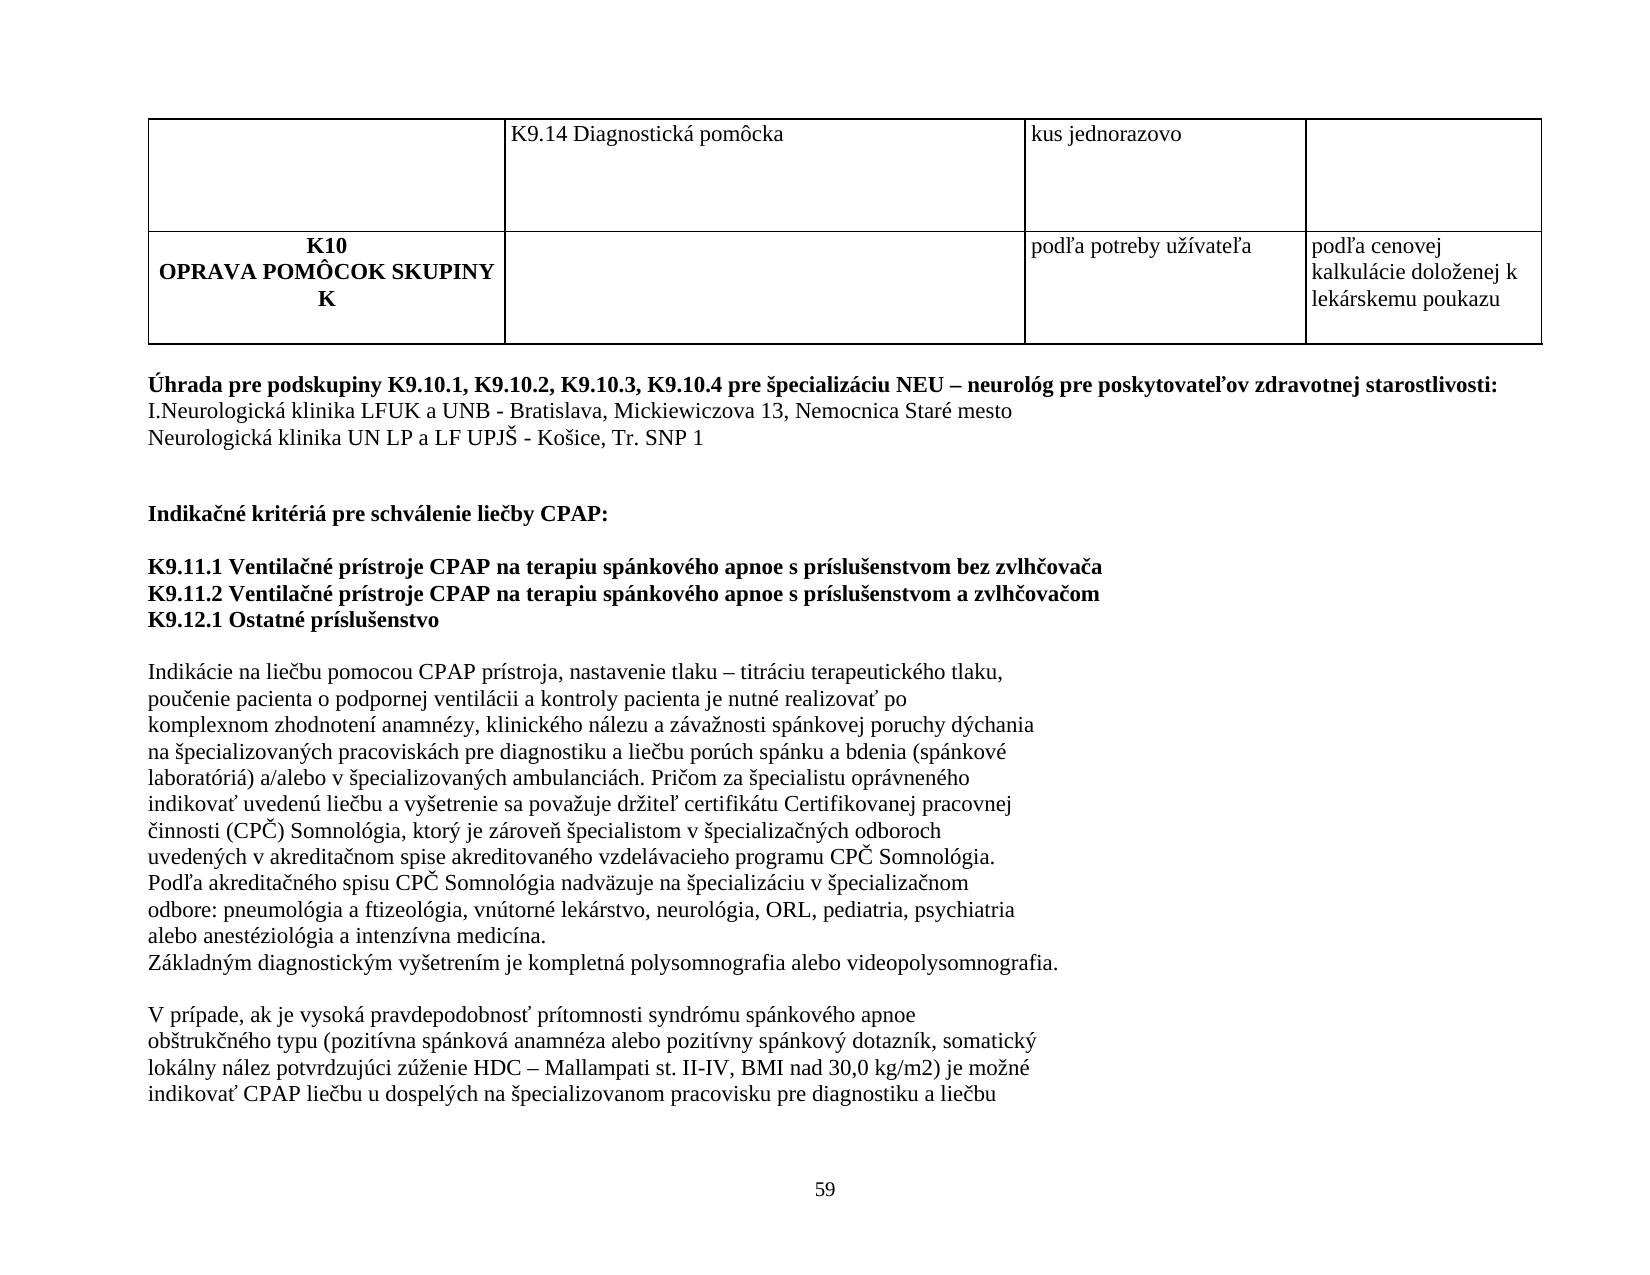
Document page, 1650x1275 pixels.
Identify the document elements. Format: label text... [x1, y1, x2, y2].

text činnosti (CPČ) Somnológia, ktorý je zároveň špecialistom v špecializačných odboroch [148, 817, 1502, 843]
text Podľa akreditačného spisu CPČ Somnológia nadväzuje na špecializáciu v špecializačnom [148, 869, 1502, 896]
text Indikácie na liečbu pomocou CPAP prístroja, nastavenie tlaku – titráciu terapeutického tlaku, [148, 659, 1502, 685]
text Základným diagnostickým vyšetrením je kompletná polysomnografia alebo videopolysomnografia. [148, 948, 1502, 975]
text komplexnom zhodnotení anamnézy, klinického nálezu a závažnosti spánkovej poruchy dýchania [148, 711, 1502, 738]
text Indikačné kritériá pre schválenie liečby CPAP: [148, 501, 1502, 527]
text Neurologická klinika UN LP a LF UPJŠ - Košice, Tr. SNP 1 [148, 424, 1502, 450]
text V prípade, ak je vysoká pravdepodobnosť prítomnosti syndrómu spánkového apnoe [148, 1001, 1502, 1028]
text obštrukčného typu (pozitívna spánková anamnéza alebo pozitívny spánkový dotazník, somatický [148, 1028, 1502, 1054]
table_cell K10 Oprava pomôcok skupiny K [149, 232, 504, 343]
table_cell kus jednorazovo [1026, 120, 1305, 231]
text I.Neurologická klinika LFUK a UNB - Bratislava, Mickiewiczova 13, Nemocnica Staré mesto [148, 397, 1502, 424]
table_cell podľa potreby užívateľa [1026, 232, 1305, 343]
text indikovať uvedenú liečbu a vyšetrenie sa považuje držiteľ certifikátu Certifikovanej pracovnej [148, 790, 1502, 817]
text alebo anestéziológia a intenzívna medicína. [148, 922, 1502, 948]
text K9.11.2 Ventilačné prístroje CPAP na terapiu spánkového apnoe s príslušenstvom a zvlhčovačom [148, 579, 1502, 606]
text Úhrada pre podskupiny K9.10.1, K9.10.2, K9.10.3, K9.10.4 pre špecializáciu NEU – neurológ pre poskytovateľov zdravotnej starostlivosti: [148, 371, 1502, 397]
table_cell podľa cenovej kalkulácie doloženej k lekárskemu poukazu [1307, 232, 1541, 343]
table_cell [506, 232, 1024, 343]
text indikovať CPAP liečbu u dospelých na špecializovanom pracovisku pre diagnostiku a liečbu [148, 1080, 1502, 1107]
text na špecializovaných pracoviskách pre diagnostiku a liečbu porúch spánku a bdenia (spánkové [148, 738, 1502, 764]
text uvedených v akreditačnom spise akreditovaného vzdelávacieho programu CPČ Somnológia. [148, 843, 1502, 869]
text K9.12.1 Ostatné príslušenstvo [148, 606, 1502, 632]
table_cell [1307, 120, 1541, 231]
table_cell K9.14 Diagnostická pomôcka [506, 120, 1024, 231]
text poučenie pacienta o podpornej ventilácii a kontroly pacienta je nutné realizovať po [148, 685, 1502, 711]
text laboratóriá) a/alebo v špecializovaných ambulanciách. Pričom za špecialistu oprávneného [148, 764, 1502, 790]
text odbore: pneumológia a ftizeológia, vnútorné lekárstvo, neurológia, ORL, pediatria, psychiatria [148, 896, 1502, 922]
text lokálny nález potvrdzujúci zúženie HDC – Mallampati st. II-IV, BMI nad 30,0 kg/m2) je možné [148, 1054, 1502, 1080]
text K9.11.1 Ventilačné prístroje CPAP na terapiu spánkového apnoe s príslušenstvom bez zvlhčovača [148, 553, 1502, 579]
